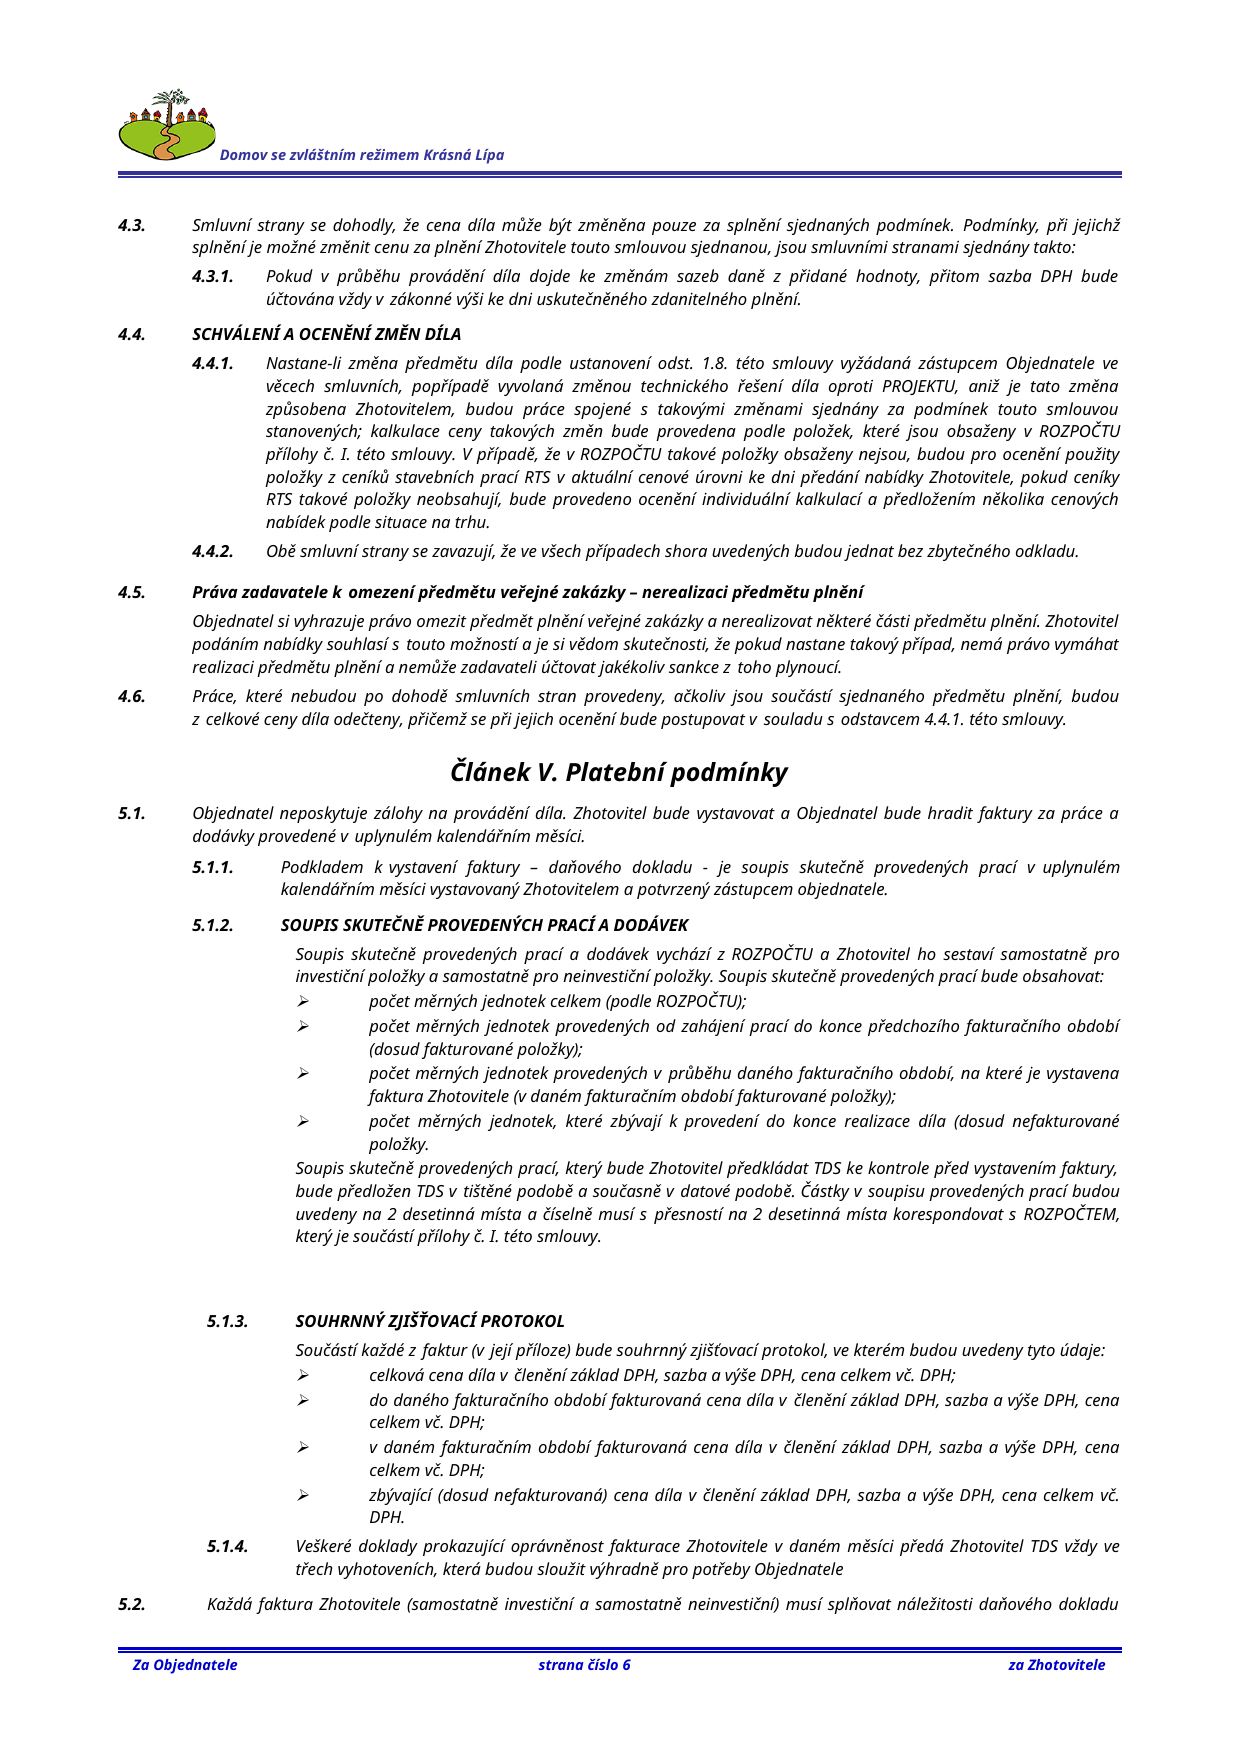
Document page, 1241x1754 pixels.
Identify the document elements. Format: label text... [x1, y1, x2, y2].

text Článek V. Platební podmínky [118, 755, 1122, 789]
text 4.3.1. Pokud v průběhu provádění díla dojde ke změnám sazeb daně z přidané hodnoty, přitom sazba DPH bude účtována vždy v zákonné výši ke dni uskutečněného zdanitelného plnění. [192, 265, 1122, 310]
text 4.4.2. Obě smluvní strany se zavazují, že ve všech případech shora uvedených budou jednat bez zbytečného odkladu. [192, 540, 1122, 562]
list počet měrných jednotek provedených v průběhu daného fakturačního období, na které je vystavena faktura Zhotovitele (v daném fakturačním období fakturované položky); [295, 1062, 1122, 1107]
subtitle 4.4. SCHVÁLENÍ A OCENĚNÍ ZMĚN DÍLA [118, 323, 1122, 346]
text Soupis skutečně provedených prací a dodávek vychází z ROZPOČTU a Zhotovitel ho sestaví samostatně pro investiční položky a samostatně pro neinvestiční položky. Soupis skutečně provedených prací bude obsahovat: [295, 942, 1122, 987]
list počet měrných jednotek celkem (podle ROZPOČTU); [295, 989, 1122, 1012]
list SOUHRNNÝ ZJIŠŤOVACÍ PROTOKOL [207, 1310, 1122, 1332]
list do daného fakturačního období fakturovaná cena díla v členění základ DPH, sazba a výše DPH, cena celkem vč. DPH; [295, 1388, 1122, 1434]
text 4.5. Práva zadavatele k omezení předmětu veřejné zakázky – nerealizaci předmětu plnění [118, 581, 1122, 604]
list počet měrných jednotek provedených od zahájení prací do konce předchozího fakturačního období (dosud fakturované položky); [295, 1014, 1122, 1060]
subtitle Objednatel neposkytuje zálohy na provádění díla. Zhotovitel bude vystavovat a Objednatel bude hradit faktury za práce a dodávky provedené v uplynulém kalendářním měsíci. [118, 801, 1122, 847]
list SOUPIS SKUTEČNĚ PROVEDENÝCH PRACÍ A DODÁVEK [192, 913, 1122, 936]
list počet měrných jednotek, které zbývají k provedení do konce realizace díla (dosud nefakturované položky. [295, 1109, 1122, 1155]
text 4.6. Práce, které nebudou po dohodě smluvních stran provedeny, ačkoliv jsou součástí sjednaného předmětu plnění, budou z celkové ceny díla odečteny, přičemž se při jejich ocenění bude postupovat v souladu s odstavcem 4.4.1. této smlouvy. [118, 684, 1122, 730]
text 4.4.1. Nastane-li změna předmětu díla podle ustanovení odst. 1.8. této smlouvy vyžádaná zástupcem Objednatele ve věcech smluvních, popřípadě vyvolaná změnou technického řešení díla oproti PROJEKTU, aniž je tato změna způsobena Zhotovitelem, budou práce spojené s takovými změnami sjednány za podmínek touto smlouvou stanovených; kalkulace ceny takových změn bude provedena podle položek, které jsou obsaženy v ROZPOČTU přílohy č. I. této smlouvy. V případě, že v ROZPOČTU takové položky obsaženy nejsou, budou pro ocenění použity položky z ceníků stavebních prací RTS v aktuální cenové úrovni ke dni předání nabídky Zhotovitele, pokud ceníky RTS takové položky neobsahují, bude provedeno ocenění individuální kalkulací a předložením několika cenových nabídek podle situace na trhu. [192, 352, 1122, 533]
text Objednatel si vyhrazuje právo omezit předmět plnění veřejné zakázky a nerealizovat některé části předmětu plnění. Zhotovitel podáním nabídky souhlasí s touto možností a je si vědom skutečnosti, že pokud nastane takový případ, nemá právo vymáhat realizaci předmětu plnění a nemůže zadavateli účtovat jakékoliv sankce z toho plynoucí. [118, 610, 1122, 678]
list v daném fakturačním období fakturovaná cena díla v členění základ DPH, sazba a výše DPH, cena celkem vč. DPH; [295, 1436, 1122, 1481]
list Veškeré doklady prokazující oprávněnost fakturace Zhotovitele v daném měsíci předá Zhotovitel TDS vždy ve třech vyhotoveních, která budou sloužit výhradně pro potřeby Objednatele [207, 1535, 1122, 1580]
text Součástí každé z faktur (v její příloze) bude souhrnný zjišťovací protokol, ve kterém budou uvedeny tyto údaje: [295, 1339, 1122, 1361]
text 5.1.1. Podkladem k vystavení faktury – daňového dokladu - je soupis skutečně provedených prací v uplynulém kalendářním měsíci vystavovaný Zhotovitelem a potvrzený zástupcem objednatele. [192, 855, 1122, 901]
text 4.3. Smluvní strany se dohodly, že cena díla může být změněna pouze za splnění sjednaných podmínek. Podmínky, při jejichž splnění je možné změnit cenu za plnění Zhotovitele touto smlouvou sjednanou, jsou smluvními stranami sjednány takto: [118, 213, 1122, 259]
list zbývající (dosud nefakturovaná) cena díla v členění základ DPH, sazba a výše DPH, cena celkem vč. DPH. [295, 1483, 1122, 1529]
text Soupis skutečně provedených prací, který bude Zhotovitel předkládat TDS ke kontrole před vystavením faktury, bude předložen TDS v tištěné podobě a současně v datové podobě. Částky v soupisu provedených prací budou uvedeny na 2 desetinná místa a číselně musí s přesností na 2 desetinná místa korespondovat s rozpočtem, který je součástí přílohy č. I. této smlouvy. [295, 1157, 1122, 1248]
list celková cena díla v členění základ DPH, sazba a výše DPH, cena celkem vč. DPH; [295, 1363, 1122, 1386]
picture [118, 88, 216, 161]
